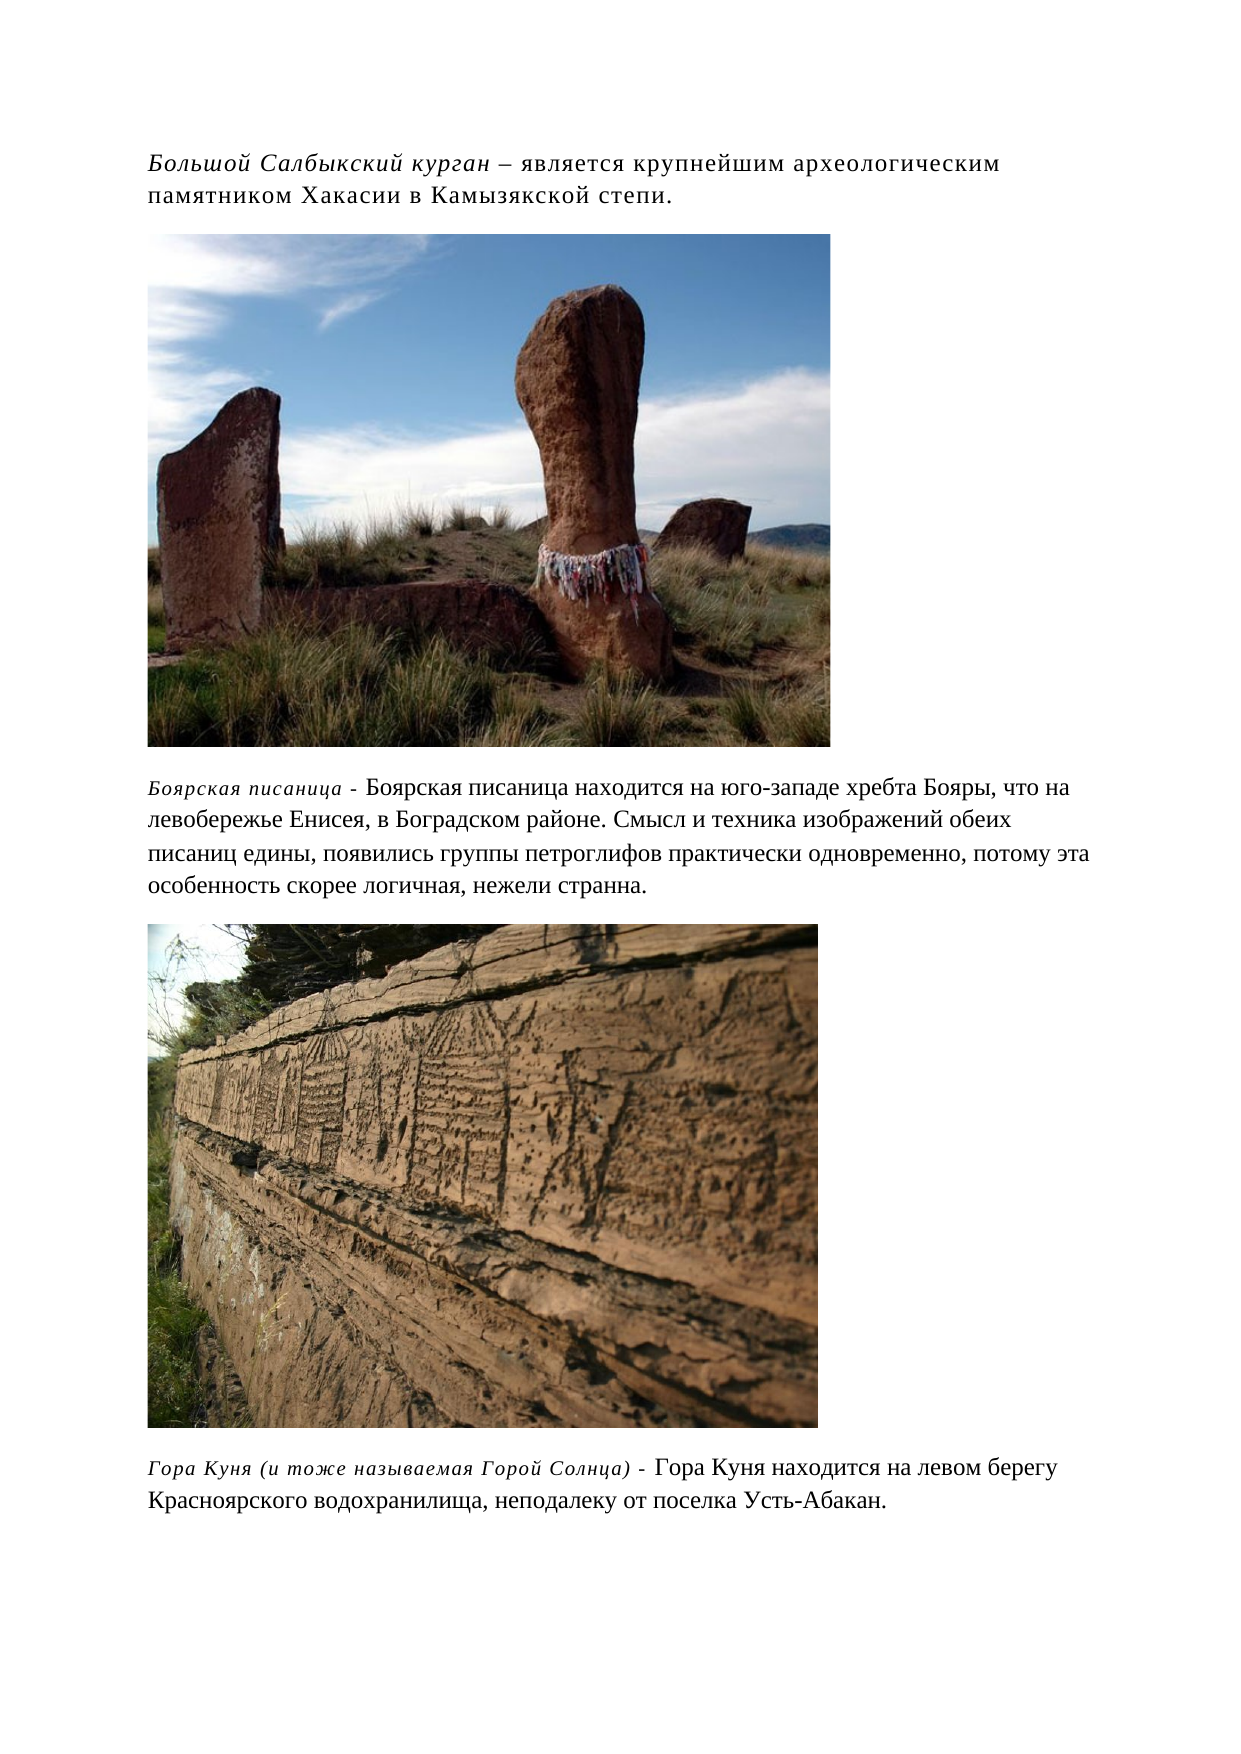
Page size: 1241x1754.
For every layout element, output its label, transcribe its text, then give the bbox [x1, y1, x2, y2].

text Большой Салбыкский курган – является крупнейшим археологическим памятником Хакасии в Камызякской степи. [148, 148, 1093, 209]
text Гора Куня (и тоже называемая Горой Солнца) - Гора Куня находится на левом берегу Красноярского водохранилища, неподалеку от поселка Усть-Абакан. [148, 1452, 1093, 1514]
picture [147, 924, 818, 1428]
picture [147, 234, 831, 747]
text Боярская писаница - Боярская писаница находится на юго-западе хребта Бояры, что на левобережье Енисея, в Боградском районе. Смысл и техника изображений обеих писаниц едины, появились группы петроглифов практически одновременно, потому эта особенность скорее логичная, нежели странна. [148, 772, 1093, 899]
